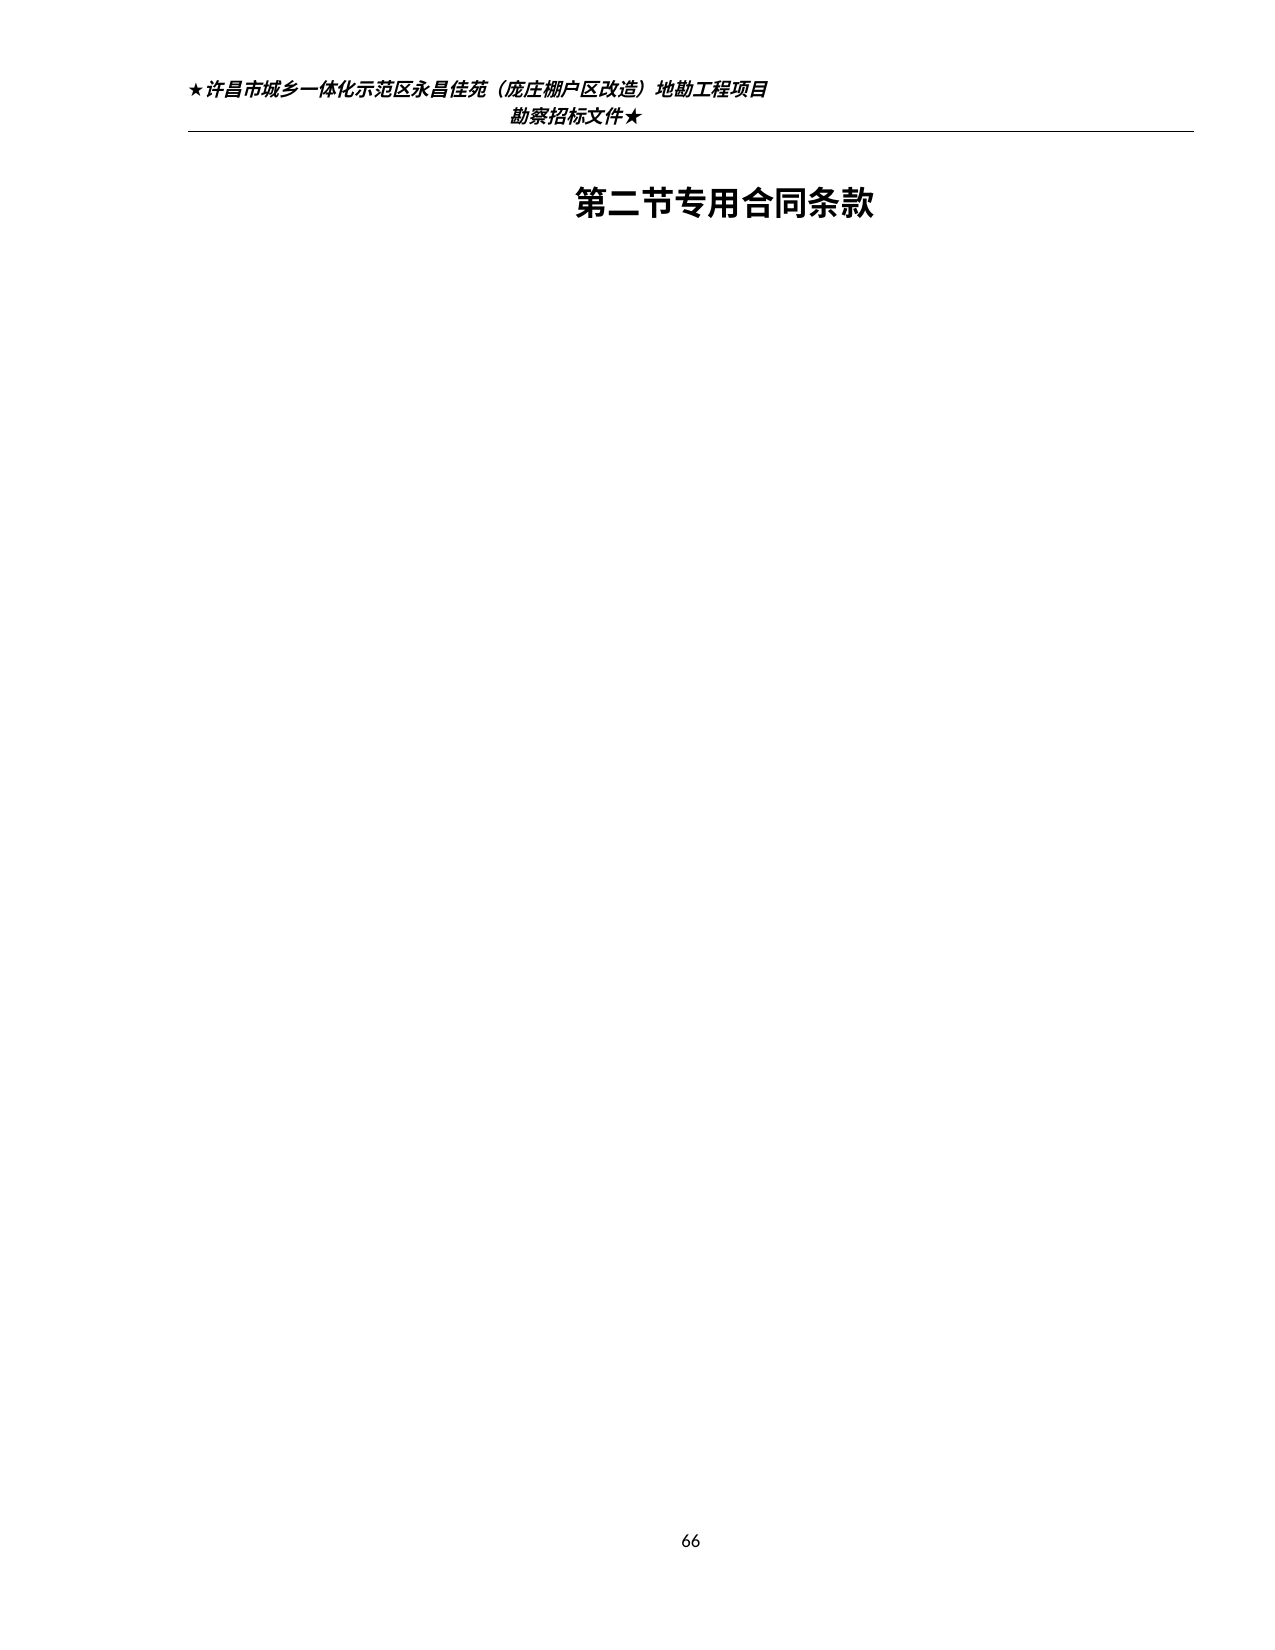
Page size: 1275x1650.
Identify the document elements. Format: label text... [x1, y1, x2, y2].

subtitle 第二节专用合同条款 [187, 177, 1194, 225]
